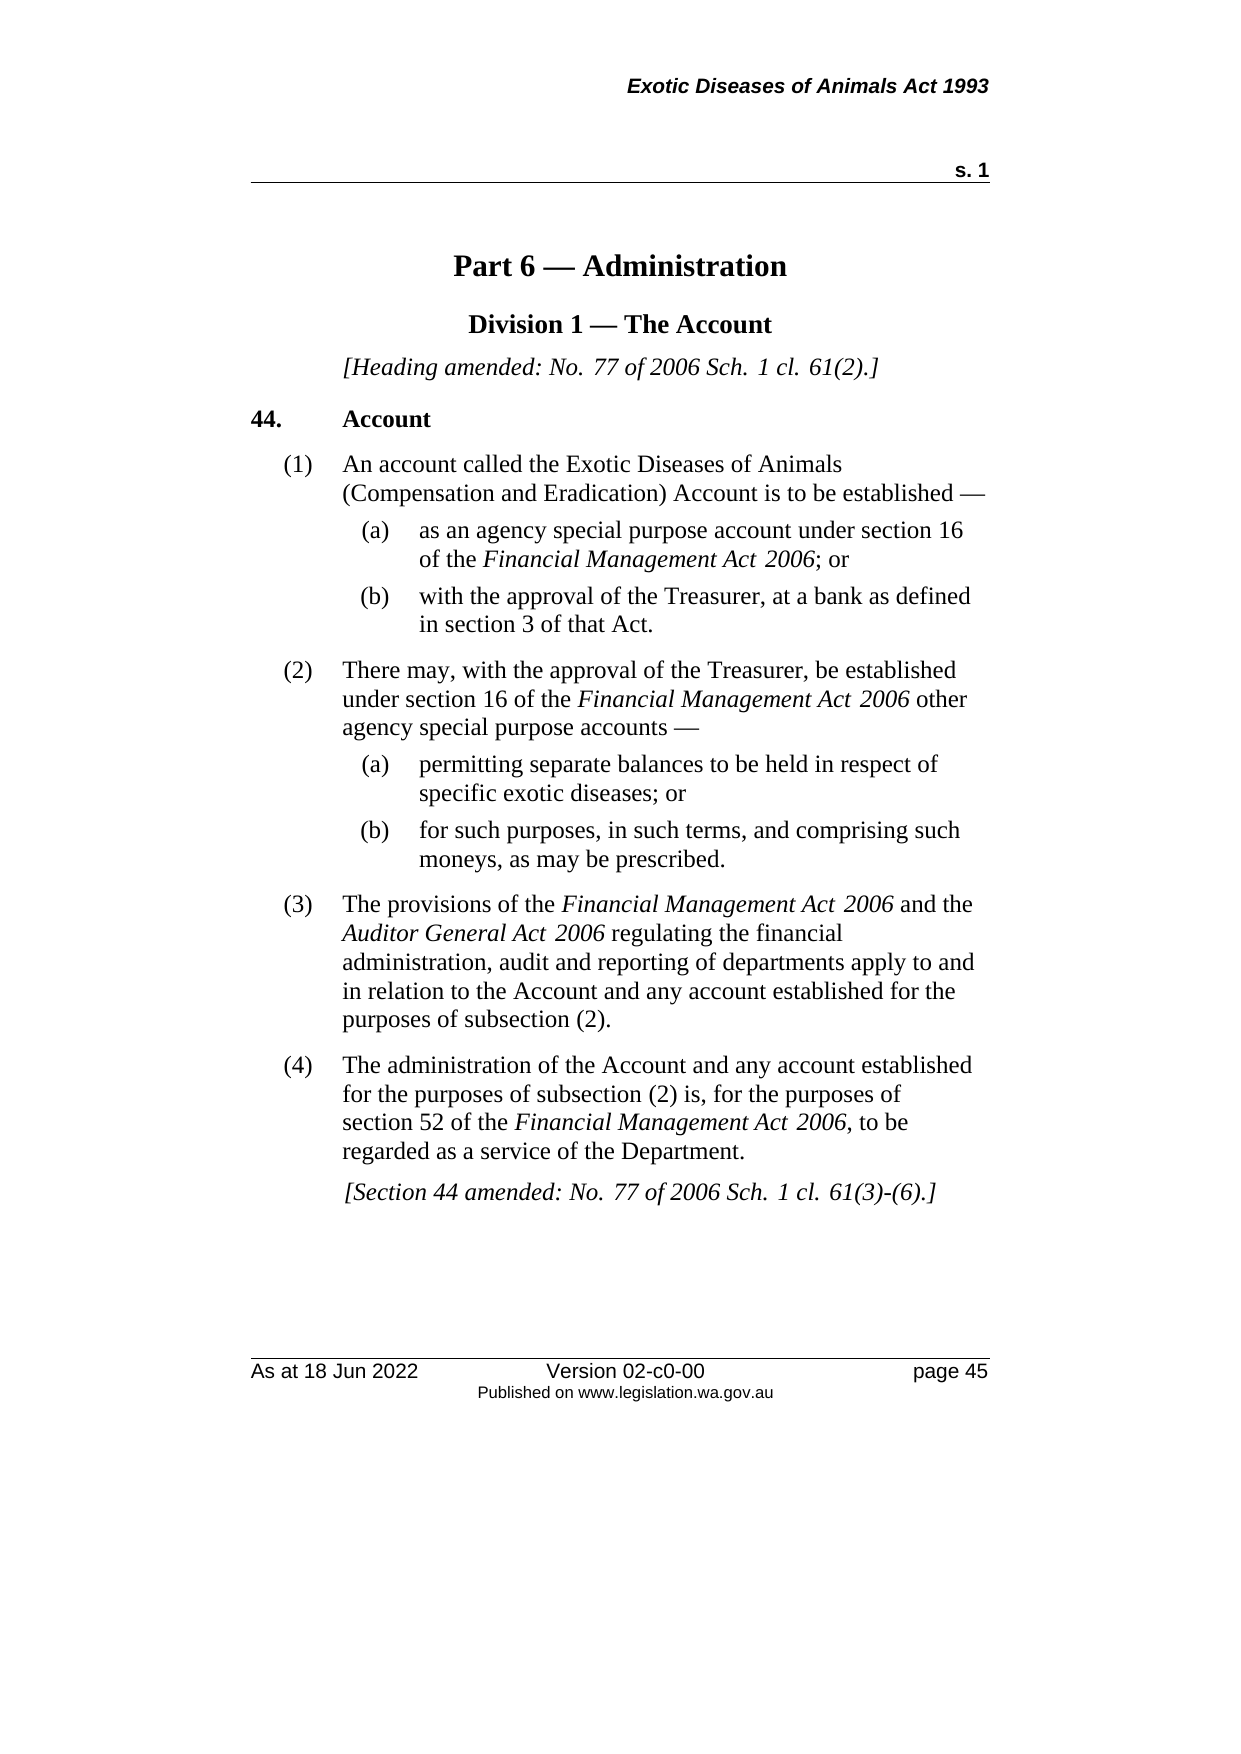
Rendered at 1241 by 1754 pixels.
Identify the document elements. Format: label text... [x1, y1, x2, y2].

subtitle [Heading amended: No. 77 of 2006 Sch. 1 cl. 61(2).] [251, 352, 990, 381]
subtitle Division 1 — The Account [251, 308, 990, 339]
subtitle 44. Account [251, 404, 990, 432]
text (4) The administration of the Account and any account established for the purposes of subsection (2) is, for the purposes of section 52 of the Financial Management Act 2006, to be regarded as a service of the Department. [251, 1050, 990, 1165]
text (2) There may, with the approval of the Treasurer, be established under section 16 of the Financial Management Act 2006 other agency special purpose accounts — [251, 655, 990, 741]
text (a) as an agency special purpose account under section 16 of the Financial Management Act 2006; or [251, 515, 990, 572]
text (3) The provisions of the Financial Management Act 2006 and the Auditor General Act 2006 regulating the financial administration, audit and reporting of departments apply to and in relation to the Account and any account established for the purposes of subsection (2). [251, 889, 990, 1033]
subtitle Part 6 — Administration [251, 247, 990, 283]
text (1) An account called the Exotic Diseases of Animals (Compensation and Eradication) Account is to be established — [251, 449, 990, 507]
text (b) with the approval of the Treasurer, at a bank as defined in section 3 of that Act. [251, 581, 990, 638]
text (a) permitting separate balances to be held in respect of specific exotic diseases; or [251, 749, 990, 807]
text [Section 44 amended: No. 77 of 2006 Sch. 1 cl. 61(3)-(6).] [251, 1177, 990, 1206]
text (b) for such purposes, in such terms, and comprising such moneys, as may be prescribed. [251, 815, 990, 873]
